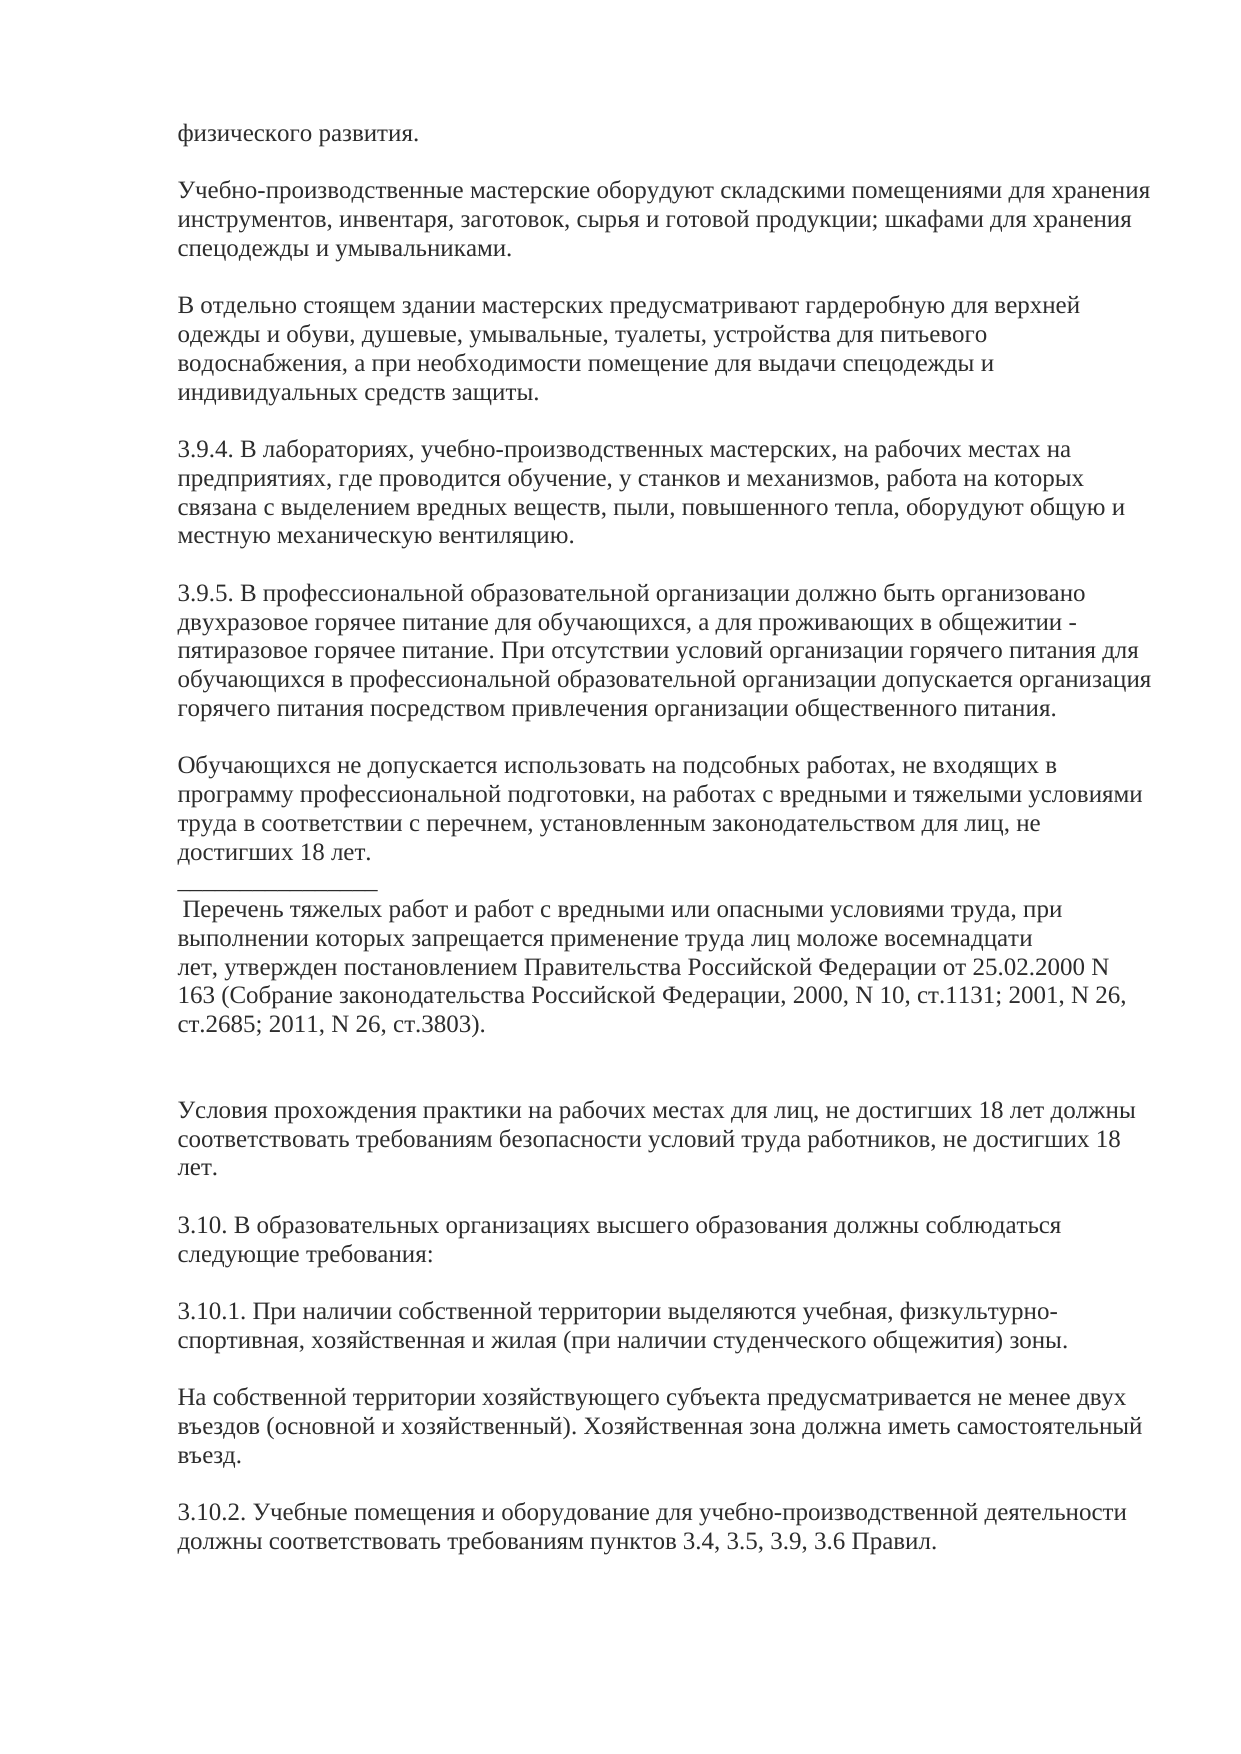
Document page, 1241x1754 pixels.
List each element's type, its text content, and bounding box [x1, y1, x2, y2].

text 3.10.2. Учебные помещения и оборудование для учебно-производственной деятельности должны соответствовать требованиям пунктов 3.4, 3.5, 3.9, 3.6 Правил. [177, 1497, 1152, 1584]
text 3.10. В образовательных организациях высшего образования должны соблюдаться следующие требования: [177, 1210, 1152, 1296]
text Учебно-производственные мастерские оборудуют складскими помещениями для хранения инструментов, инвентаря, заготовок, сырья и готовой продукции; шкафами для хранения спецодежды и умывальниками. [177, 176, 1152, 291]
text 3.10.1. При наличии собственной территории выделяются учебная, физкультурно-спортивная, хозяйственная и жилая (при наличии студенческого общежития) зоны. [177, 1296, 1152, 1382]
text 3.9.5. В профессиональной образовательной организации должно быть организовано двухразовое горячее питание для обучающихся, а для проживающих в общежитии - пятиразовое горячее питание. При отсутствии условий организации горячего питания для обучающихся в профессиональной образовательной организации допускается организация горячего питания посредством привлечения организации общественного питания. [177, 578, 1152, 751]
text 3.9.4. В лабораториях, учебно-производственных мастерских, на рабочих местах на предприятиях, где проводится обучение, у станков и механизмов, работа на которых связана с выделением вредных веществ, пыли, повышенного тепла, оборудуют общую и местную механическую вентиляцию. [177, 434, 1152, 578]
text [177, 118, 1152, 176]
text Условия прохождения практики на рабочих местах для лиц, не достигших 18 лет должны соответствовать требованиям безопасности условий труда работников, не достигших 18 лет. [177, 1095, 1152, 1210]
text Обучающихся не допускается использовать на подсобных работах, не входящих в программу профессиональной подготовки, на работах с вредными и тяжелыми условиями труда в соответствии с перечнем, установленным законодательством для лиц, не достигших 18 лет. ________________ Перечень тяжелых работ и работ с вредными или опасными условиями труда, при выполнении которых запрещается применение труда лиц моложе восемнадцати лет, утвержден постановлением Правительства Российской Федерации от 25.02.2000 N 163 (Собрание законодательства Российской Федерации, 2000, N 10, ст.1131; 2001, N 26, ст.2685; 2011, N 26, ст.3803). [177, 751, 1152, 1095]
text На собственной территории хозяйствующего субъекта предусматривается не менее двух въездов (основной и хозяйственный). Хозяйственная зона должна иметь самостоятельный въезд. [177, 1382, 1152, 1497]
text В отдельно стоящем здании мастерских предусматривают гардеробную для верхней одежды и обуви, душевые, умывальные, туалеты, устройства для питьевого водоснабжения, а при необходимости помещение для выдачи спецодежды и индивидуальных средств защиты. [177, 291, 1152, 434]
